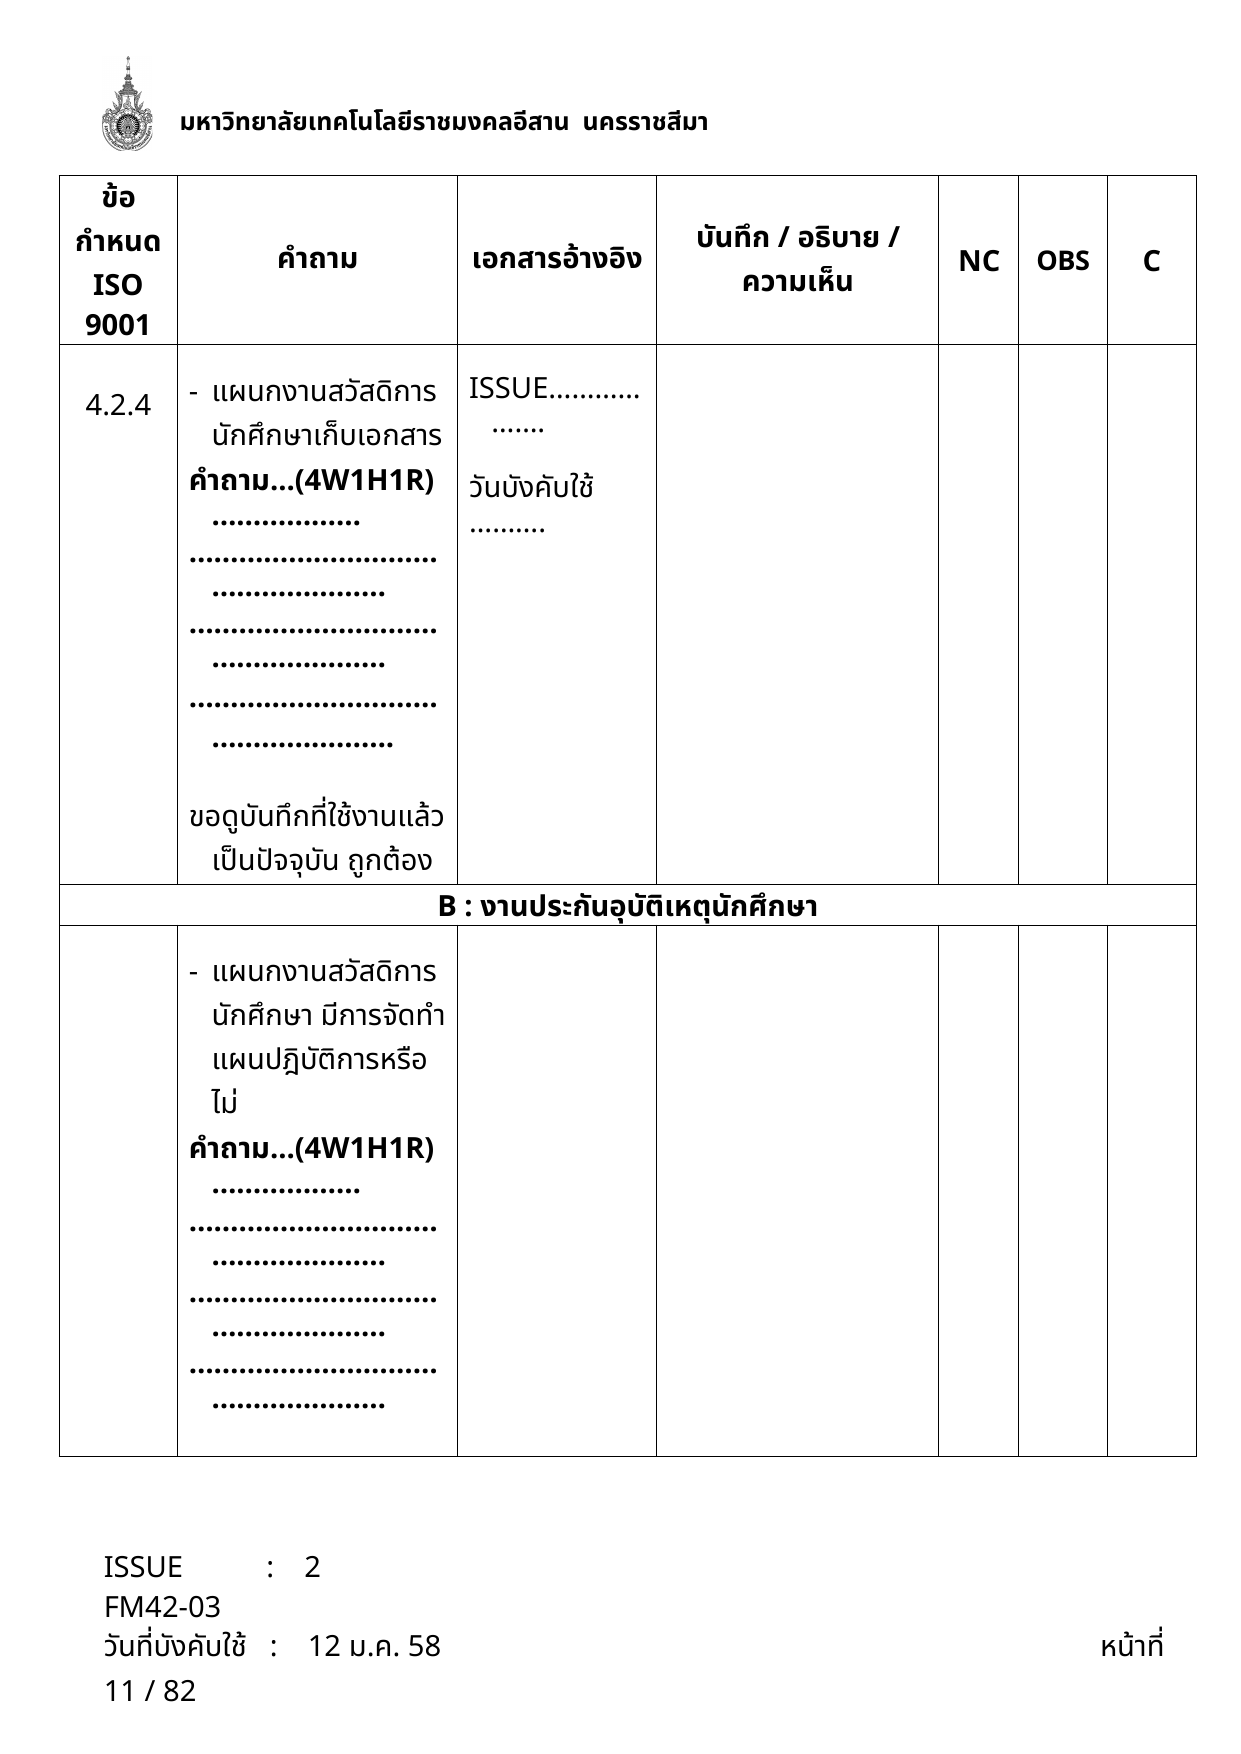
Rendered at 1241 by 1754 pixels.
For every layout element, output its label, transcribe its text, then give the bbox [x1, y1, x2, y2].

picture [102, 56, 153, 151]
table_header ข้อกำหนด ISO 9001 [60, 176, 177, 344]
table_cell 4.2.4 [60, 345, 177, 884]
table_cell [657, 926, 938, 1456]
table_cell B : งานประกันอุบัติเหตุนักศึกษา [60, 885, 1196, 924]
table_cell [939, 926, 1018, 1456]
table_header OBS [1019, 176, 1107, 344]
table_header เอกสารอ้างอิง [458, 176, 656, 344]
table_cell [939, 345, 1018, 884]
table_header คำถาม [178, 176, 457, 344]
table_cell [1108, 345, 1196, 884]
table_cell [657, 345, 938, 884]
table_cell [60, 926, 177, 1456]
table_header บันทึก / อธิบาย / ความเห็น [657, 176, 938, 344]
table_cell แผนกงานสวัสดิการนักศึกษาเก็บเอกสาร คำถาม...(4W1H1R)……………… …………………………………………… …………………………………………… ……………………………………………. ขอดูบันทึกที่ใช้งานแล้ว เป็นปัจจุบัน ถูกต้อง [178, 345, 457, 884]
table_cell แผนกงานสวัสดิการนักศึกษา มีการจัดทำแผนปฎิบัติการหรือไม่ คำถาม...(4W1H1R)……………… …………………………………………… …………………………………………… …………………………………………… [178, 926, 457, 1456]
table_cell ISSUE………………. วันบังคับใช้ ………. [458, 345, 656, 884]
table_header C [1108, 176, 1196, 344]
table_header NC [939, 176, 1018, 344]
table_cell [1019, 345, 1107, 884]
table_cell [458, 926, 656, 1456]
table_cell [1108, 926, 1196, 1456]
table_cell [1019, 926, 1107, 1456]
